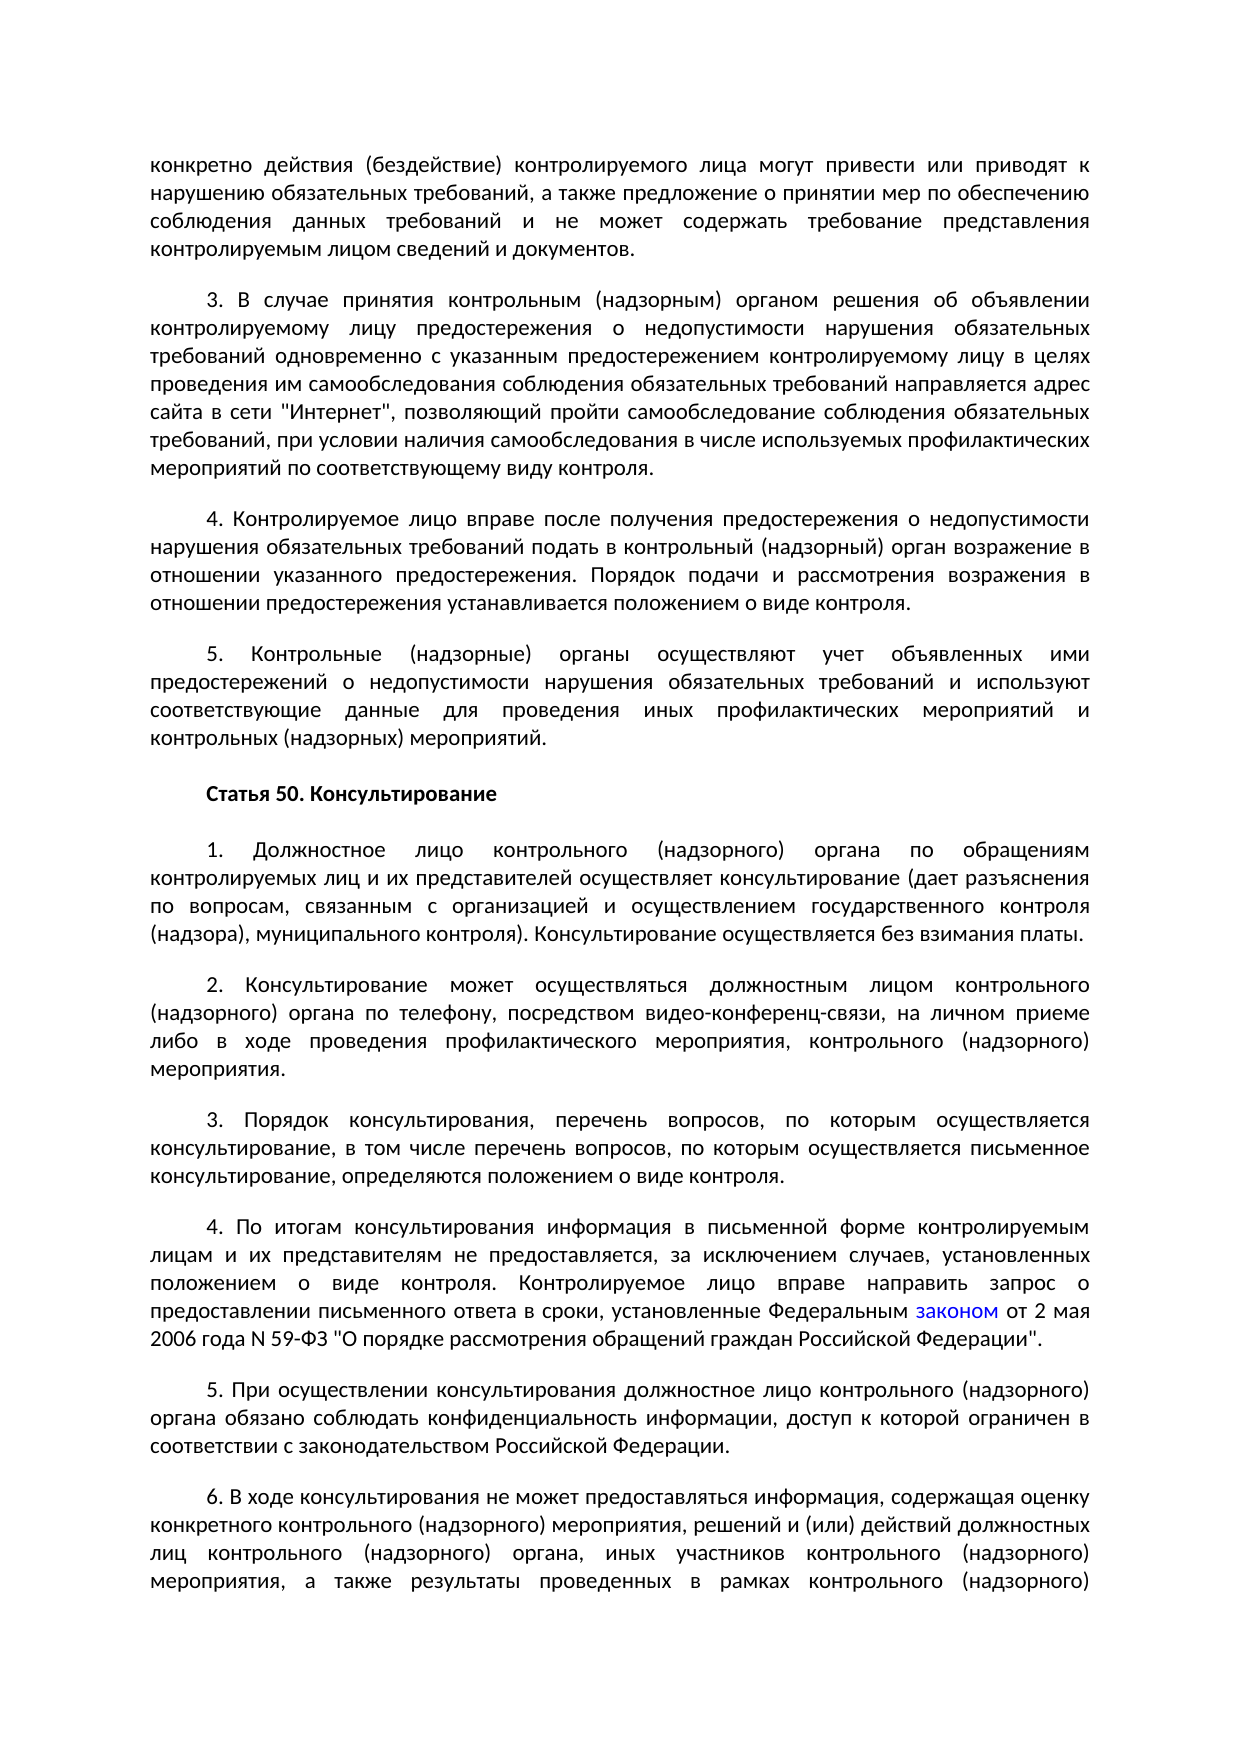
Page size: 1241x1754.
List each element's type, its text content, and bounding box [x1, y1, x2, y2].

text 3. Порядок консультирования, перечень вопросов, по которым осуществляется консультирование, в том числе перечень вопросов, по которым осуществляется письменное консультирование, определяются положением о виде контроля. [150, 1105, 1090, 1189]
text 5. Контрольные (надзорные) органы осуществляют учет объявленных ими предостережений о недопустимости нарушения обязательных требований и используют соответствующие данные для проведения иных профилактических мероприятий и контрольных (надзорных) мероприятий. [150, 639, 1090, 751]
text 1. Должностное лицо контрольного (надзорного) органа по обращениям контролируемых лиц и их представителей осуществляет консультирование (дает разъяснения по вопросам, связанным с организацией и осуществлением государственного контроля (надзора), муниципального контроля). Консультирование осуществляется без взимания платы. [150, 835, 1090, 947]
title Статья 50. Консультирование [150, 779, 1090, 807]
text 2. Консультирование может осуществляться должностным лицом контрольного (надзорного) органа по телефону, посредством видео-конференц-связи, на личном приеме либо в ходе проведения профилактического мероприятия, контрольного (надзорного) мероприятия. [150, 970, 1090, 1082]
text 4. По итогам консультирования информация в письменной форме контролируемым лицам и их представителям не предоставляется, за исключением случаев, установленных положением о виде контроля. Контролируемое лицо вправе направить запрос о предоставлении письменного ответа в сроки, установленные Федеральным законом от 2 мая 2006 года N 59-ФЗ "О порядке рассмотрения обращений граждан Российской Федерации". [150, 1212, 1090, 1352]
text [150, 150, 1090, 262]
text 4. Контролируемое лицо вправе после получения предостережения о недопустимости нарушения обязательных требований подать в контрольный (надзорный) орган возражение в отношении указанного предостережения. Порядок подачи и рассмотрения возражения в отношении предостережения устанавливается положением о виде контроля. [150, 504, 1090, 616]
text 3. В случае принятия контрольным (надзорным) органом решения об объявлении контролируемому лицу предостережения о недопустимости нарушения обязательных требований одновременно с указанным предостережением контролируемому лицу в целях проведения им самообследования соблюдения обязательных требований направляется адрес сайта в сети "Интернет", позволяющий пройти самообследование соблюдения обязательных требований, при условии наличия самообследования в числе используемых профилактических мероприятий по соответствующему виду контроля. [150, 285, 1090, 481]
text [150, 1482, 1090, 1594]
text 5. При осуществлении консультирования должностное лицо контрольного (надзорного) органа обязано соблюдать конфиденциальность информации, доступ к которой ограничен в соответствии с законодательством Российской Федерации. [150, 1375, 1090, 1459]
